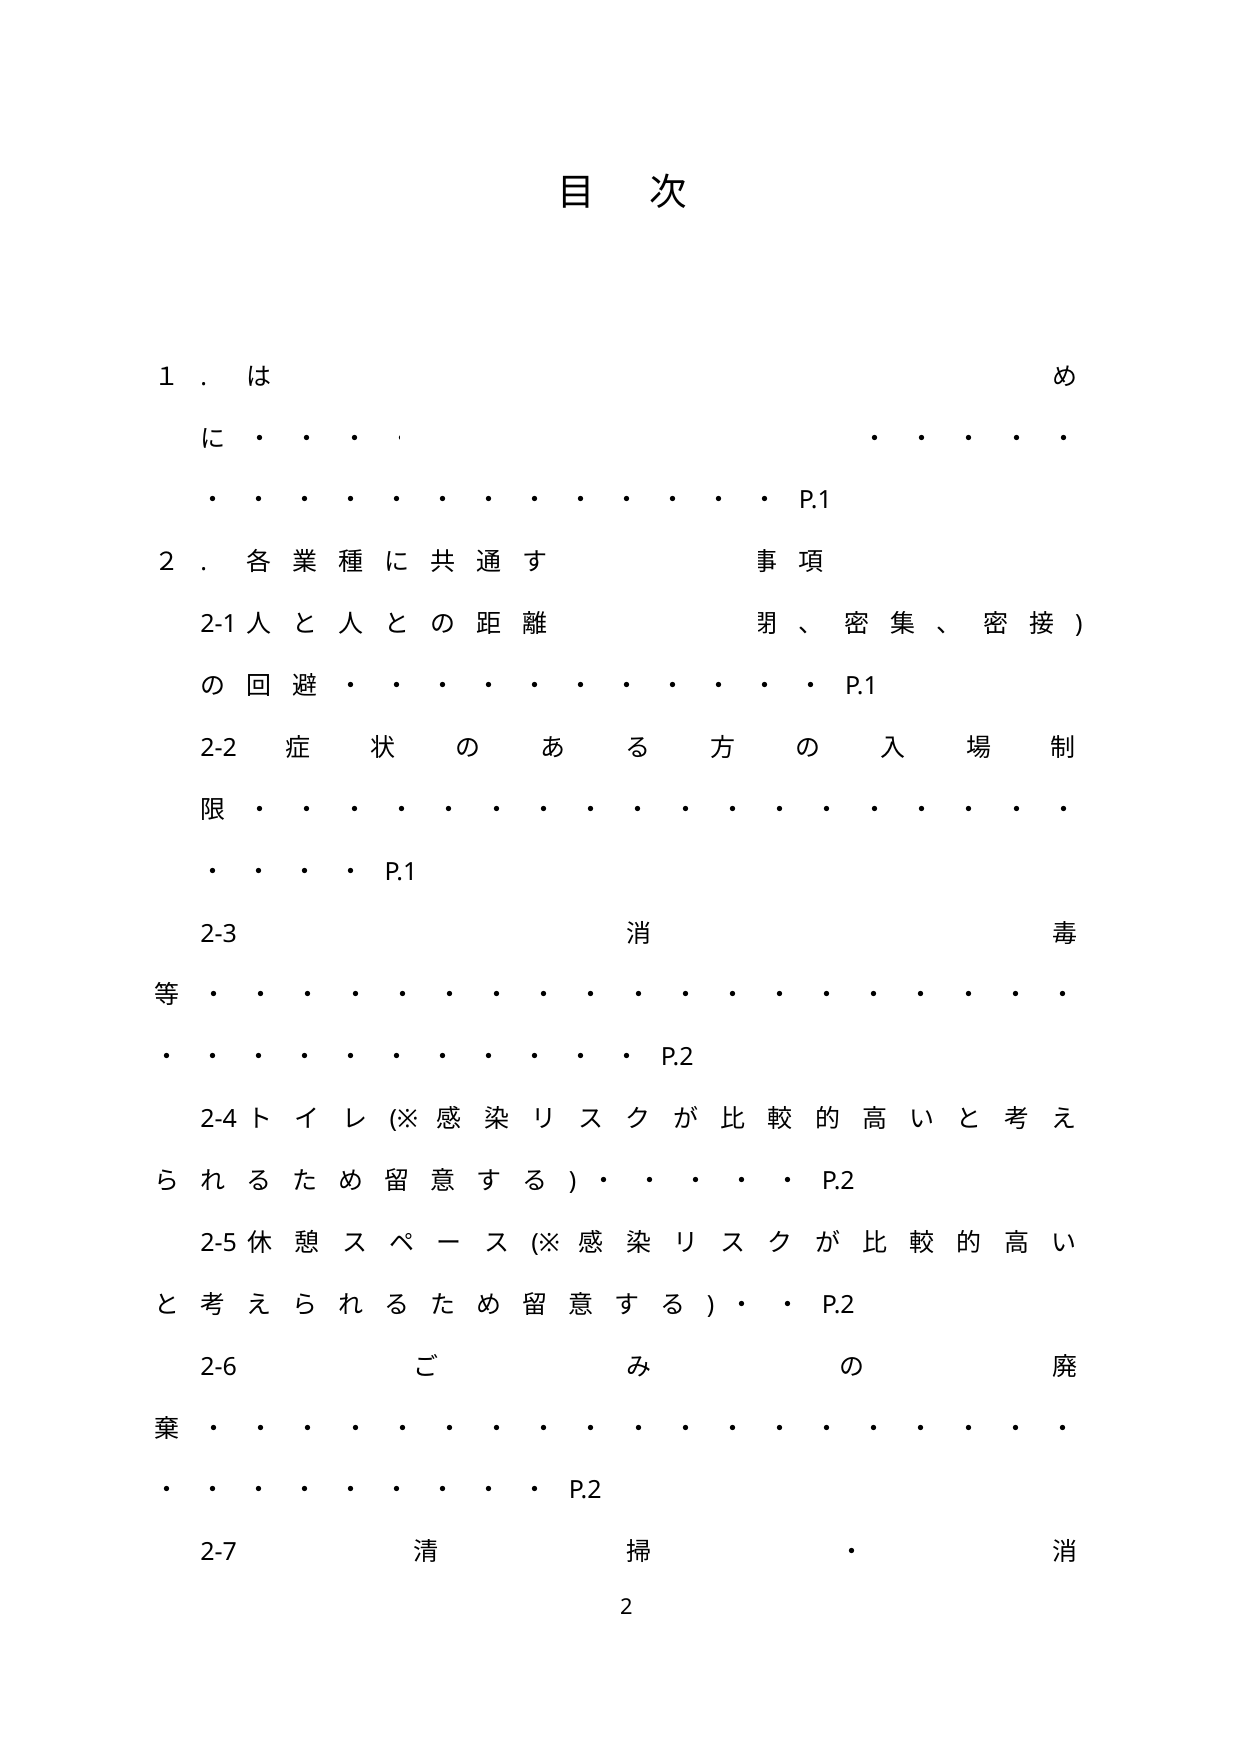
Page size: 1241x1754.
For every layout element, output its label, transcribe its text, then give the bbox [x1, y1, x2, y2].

list 各業種に共通する基本的事項 [154, 529, 1098, 591]
list 2-1人と人との距離：3密(密閉、密集、密接)の回避・・・・・・・・・・・P.1 [192, 591, 1098, 715]
list 2-2症状のある方の入場制限・・・・・・・・・・・・・・・・・・・・・・P.1 [192, 715, 1098, 900]
text 2-3消毒等・・・・・・・・・・・・・・・・・・・・・・・・・・・・・・P.2 [154, 900, 1098, 1086]
text 目 次 [154, 158, 1098, 220]
text 2-5休憩スペース(※感染リスクが比較的高いと考えられるため留意する)・・P.2 [154, 1210, 1098, 1333]
list はじめに・・・・・・・・・・・・・・・・・・・・・・・・・・・・・・・P.1 [154, 343, 1098, 529]
text 2-6ごみの廃棄・・・・・・・・・・・・・・・・・・・・・・・・・・・・P.2 [154, 1333, 1098, 1519]
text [154, 1519, 1098, 1581]
text 2-4トイレ(※感染リスクが比較的高いと考えられるため留意する)・・・・・P.2 [154, 1086, 1098, 1210]
